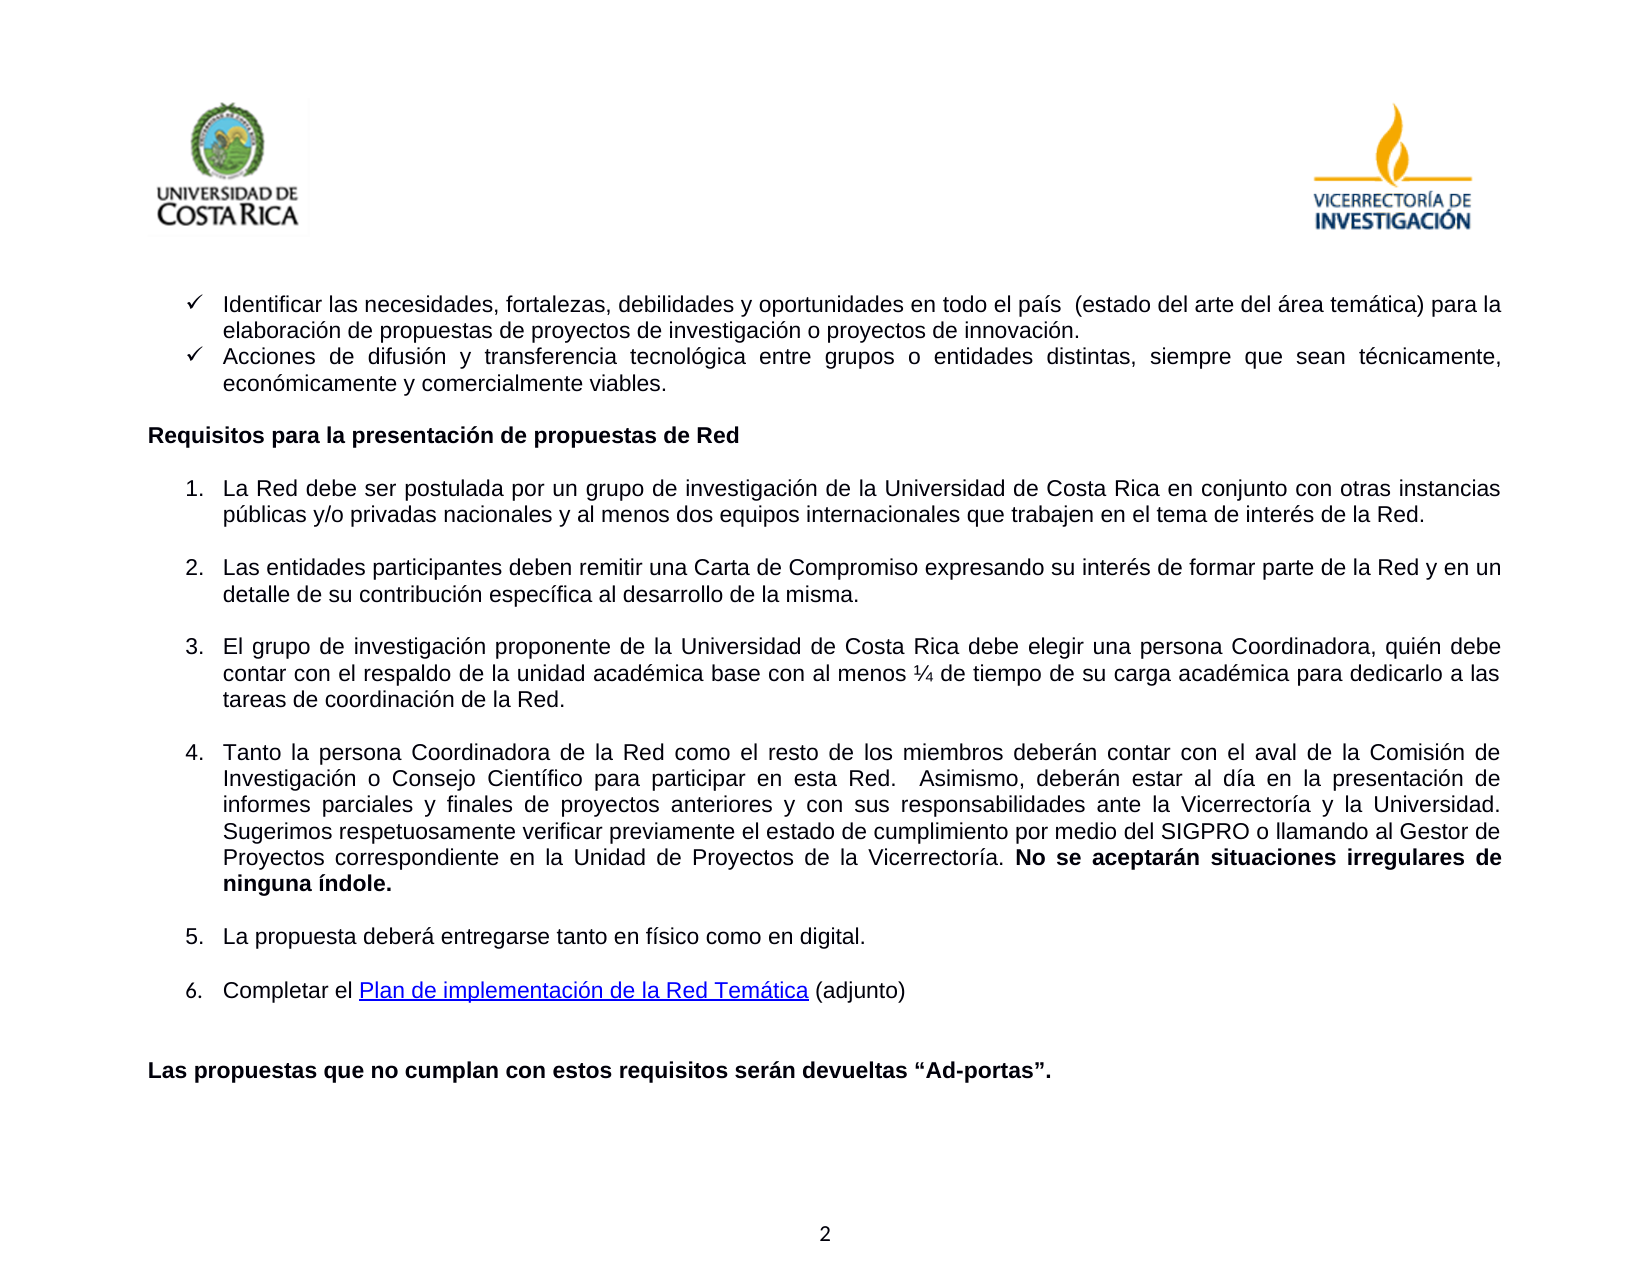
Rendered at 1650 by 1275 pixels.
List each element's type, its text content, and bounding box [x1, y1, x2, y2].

list El grupo de investigación proponente de la Universidad de Costa Rica debe elegir una persona Coordinadora, quién debe contar con el respaldo de la unidad académica base con al menos ¼ de tiempo de su carga académica para dedicarlo a las tareas de coordinación de la Red. [185, 633, 1502, 712]
list Las entidades participantes deben remitir una Carta de Compromiso expresando su interés de formar parte de la Red y en un detalle de su contribución específica al desarrollo de la misma. [185, 554, 1502, 607]
picture [147, 98, 311, 238]
text Las propuestas que no cumplan con estos requisitos serán devueltas “Ad-portas”. [148, 1057, 1502, 1083]
picture [1298, 98, 1495, 238]
list La Red debe ser postulada por un grupo de investigación de la Universidad de Costa Rica en conjunto con otras instancias públicas y/o privadas nacionales y al menos dos equipos internacionales que trabajen en el tema de interés de la Red. [185, 475, 1502, 528]
list Completar el Plan de implementación de la Red Temática (adjunto) [185, 976, 1502, 1004]
list Identificar las necesidades, fortalezas, debilidades y oportunidades en todo el país (estado del arte del área temática) para la elaboración de propuestas de proyectos de investigación o proyectos de innovación. [185, 291, 1502, 343]
list Acciones de difusión y transferencia tecnológica entre grupos o entidades distintas, siempre que sean técnicamente, económicamente y comercialmente viables. [185, 343, 1502, 396]
text Requisitos para la presentación de propuestas de Red [148, 422, 1502, 449]
list Tanto la persona Coordinadora de la Red como el resto de los miembros deberán contar con el aval de la Comisión de Investigación o Consejo Científico para participar en esta Red. Asimismo, deberán estar al día en la presentación de informes parciales y finales de proyectos anteriores y con sus responsabilidades ante la Vicerrectoría y la Universidad. Sugerimos respetuosamente verificar previamente el estado de cumplimiento por medio del SIGPRO o llamando al Gestor de Proyectos correspondiente en la Unidad de Proyectos de la Vicerrectoría. No se aceptarán situaciones irregulares de ninguna índole. [185, 739, 1502, 897]
list La propuesta deberá entregarse tanto en físico como en digital. [185, 923, 1502, 949]
